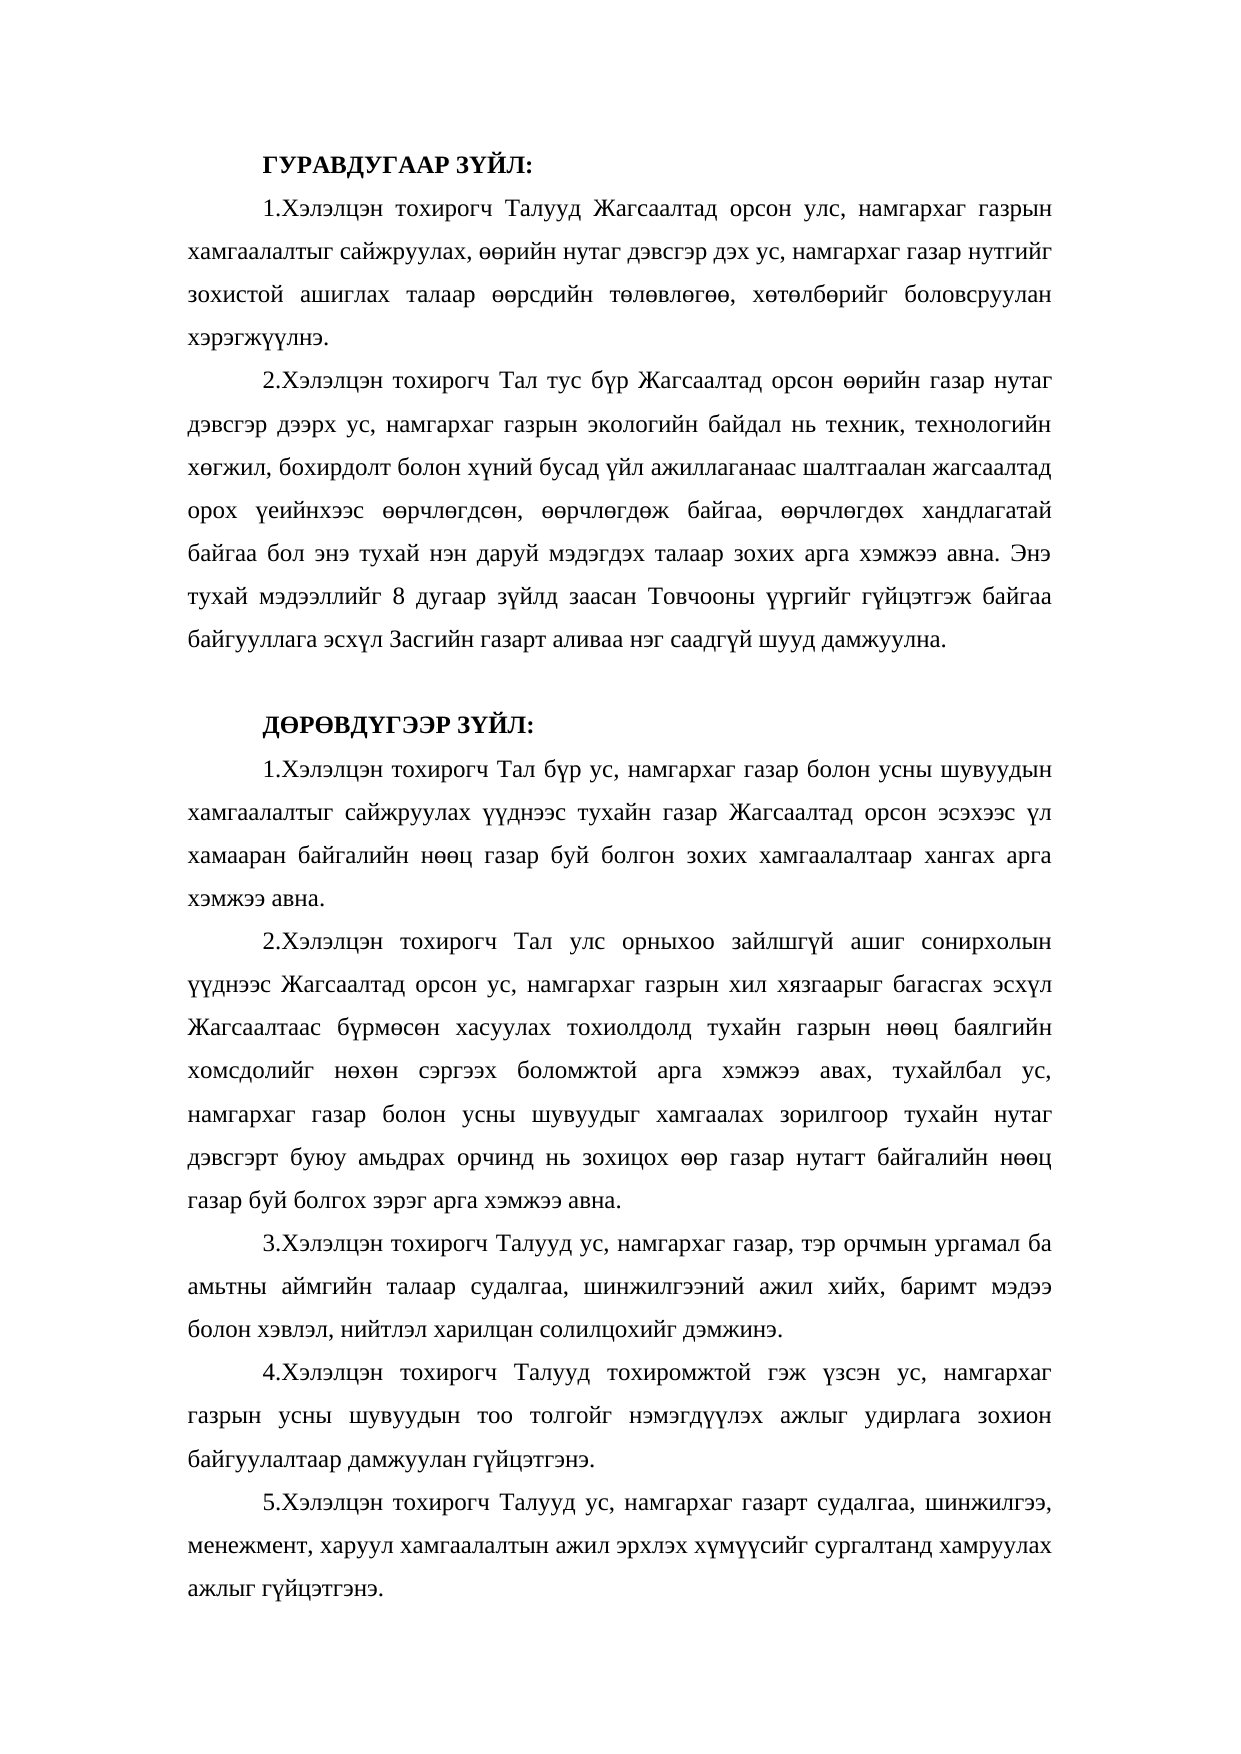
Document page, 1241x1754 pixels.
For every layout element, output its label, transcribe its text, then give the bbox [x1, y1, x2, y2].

text 2.Хэлэлцэн тохирогч Тал тус бүр Жагсаалтад орсон өөрийн газар нутаг дэвсгэр дээрх ус, намгархаг газрын экологийн байдал нь техник, технологийн хөгжил, бохирдолт болон хүний бусад үйл ажиллаганаас шалтгаалан жагсаалтад орох үеийнхээс өөрчлөгдсөн, өөрчлөгдөж байгаа, өөрчлөгдөх хандлагатай байгаа бол энэ тухай нэн даруй мэдэгдэх талаар зохих арга хэмжээ авна. Энэ тухай мэдээллийг 8 дугаар зүйлд заасан Товчооны үүргийг гүйцэтгэж байгаа байгууллага эсхүл Засгийн газарт аливаа нэг саадгүй шууд дамжуулна. [187, 366, 1053, 653]
text 1.Хэлэлцэн тохирогч Талууд Жагсаалтад орсон улс, намгархаг газрын хамгаалалтыг сайжруулах, өөрийн нутаг дэвсгэр дэх ус, намгархаг газар нутгийг зохистой ашиглах талаар өөрсдийн төлөвлөгөө, хөтөлбөрийг боловсруулан хэрэгжүүлнэ. [187, 193, 1053, 351]
text ГУРАВДУГААР ЗҮЙЛ: [187, 150, 1053, 179]
text 5.Хэлэлцэн тохирогч Талууд ус, намгархаг газарт судалгаа, шинжилгээ, менежмент, харуул хамгаалалтын ажил эрхлэх хүмүүсийг сургалтанд хамруулах ажлыг гүйцэтгэнэ. [187, 1487, 1053, 1602]
text 4.Хэлэлцэн тохирогч Талууд тохиромжтой гэж үзсэн ус, намгархаг газрын усны шувуудын тоо толгойг нэмэгдүүлэх ажлыг удирлага зохион байгуулалтаар дамжуулан гүйцэтгэнэ. [187, 1357, 1053, 1472]
text 2.Хэлэлцэн тохирогч Тал улс орныхоо зайлшгүй ашиг сонирхолын үүднээс Жагсаалтад орсон ус, намгархаг газрын хил хязгаарыг багасгах эсхүл Жагсаалтаас бүрмөсөн хасуулах тохиолдолд тухайн газрын нөөц баялгийн хомсдолийг нөхөн сэргээх боломжтой арга хэмжээ авах, тухайлбал ус, намгархаг газар болон усны шувуудыг хамгаалах зорилгоор тухайн нутаг дэвсгэрт буюу амьдрах орчинд нь зохицох өөр газар нутагт байгалийн нөөц газар буй болгох зэрэг арга хэмжээ авна. [187, 926, 1053, 1214]
text 1.Хэлэлцэн тохирогч Тал бүр ус, намгархаг газар болон усны шувуудын хамгаалалтыг сайжруулах үүднээс тухайн газар Жагсаалтад орсон эсэхээс үл хамааран байгалийн нөөц газар буй болгон зохих хамгаалалтаар хангах арга хэмжээ авна. [187, 754, 1053, 912]
text 3.Хэлэлцэн тохирогч Талууд ус, намгархаг газар, тэр орчмын ургамал ба амьтны аймгийн талаар судалгаа, шинжилгээний ажил хийх, баримт мэдээ болон хэвлэл, нийтлэл харилцан солилцохийг дэмжинэ. [187, 1228, 1053, 1343]
text ДӨРӨВДҮГЭЭР ЗҮЙЛ: [187, 711, 1053, 739]
